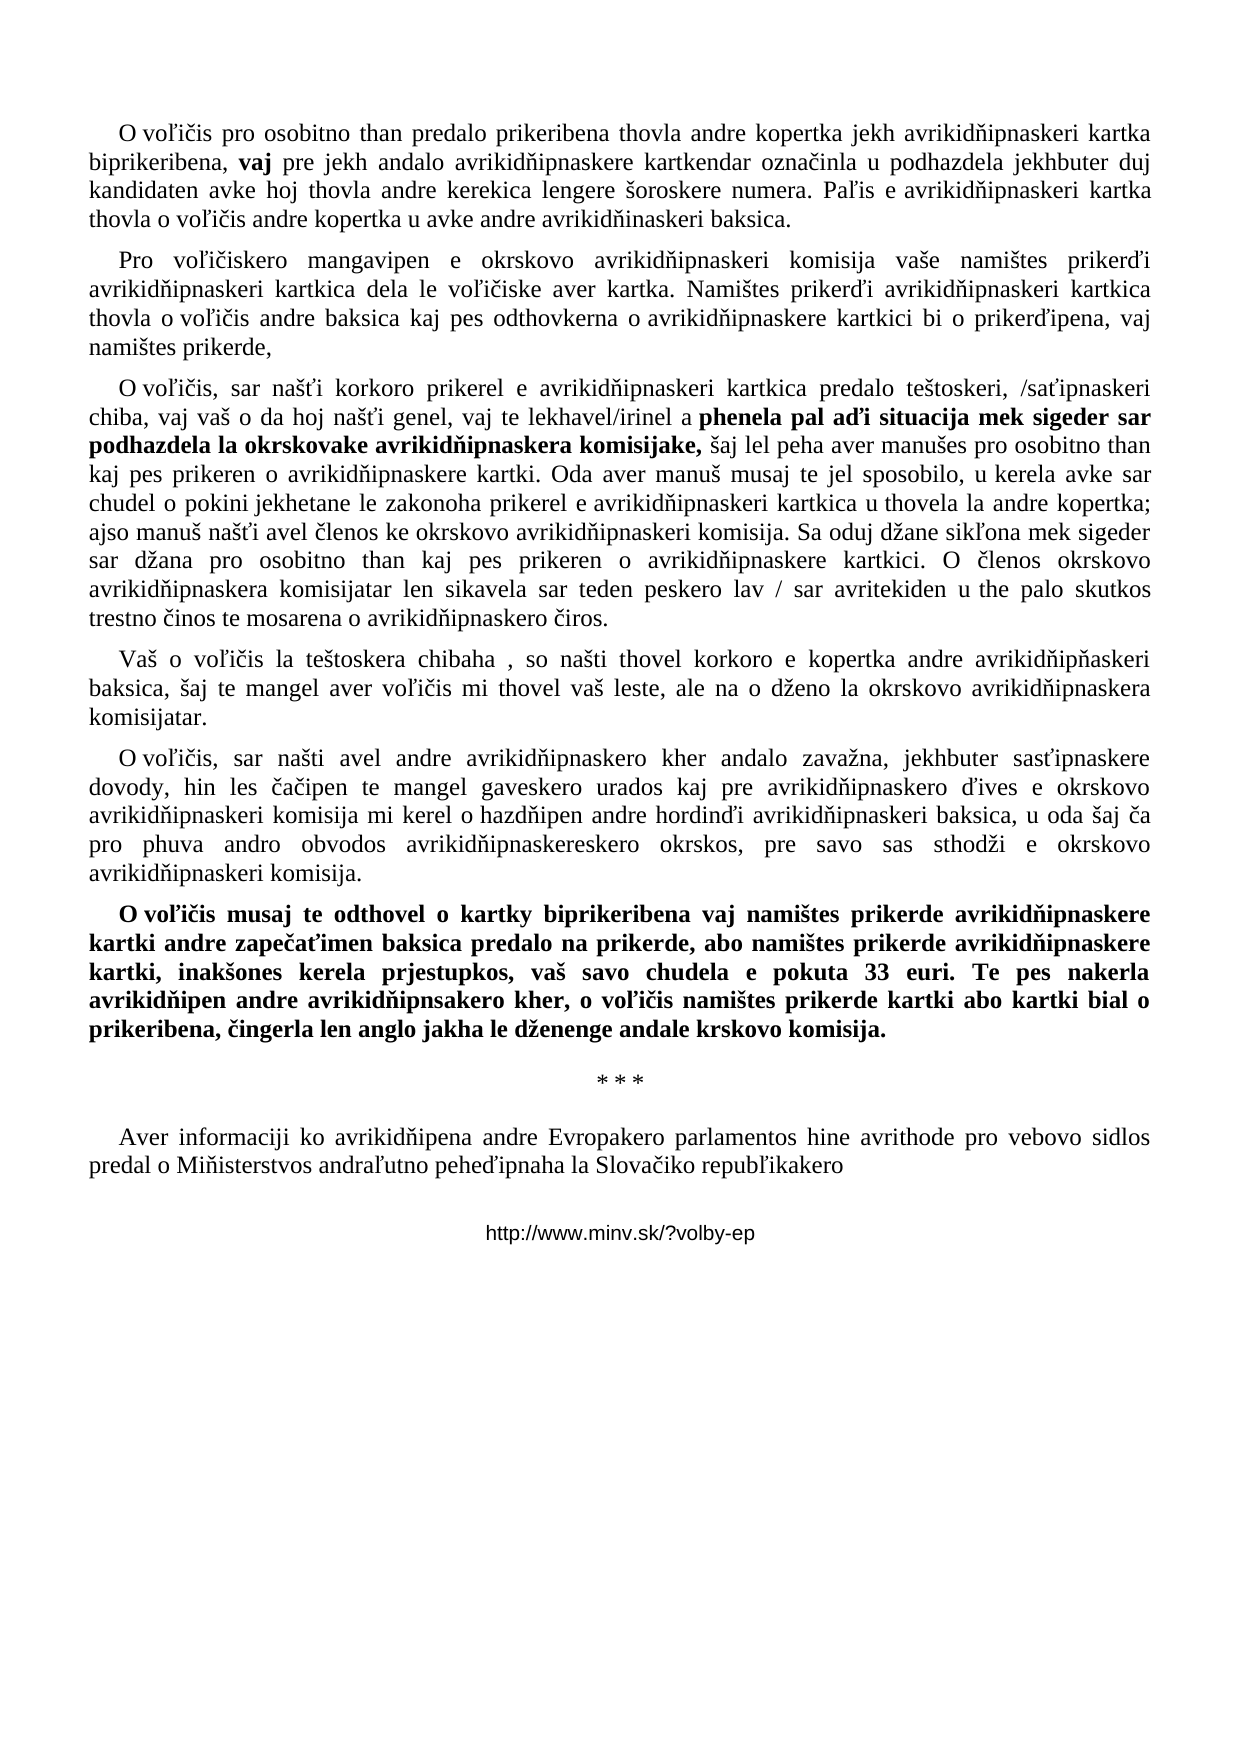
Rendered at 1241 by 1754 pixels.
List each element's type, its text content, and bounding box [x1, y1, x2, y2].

text *** [89, 1068, 1152, 1097]
text O voľičis musaj te odthovel o kartky biprikeribena vaj namištes prikerde avrikidňipnaskere kartki andre zapečaťimen baksica predalo na prikerde, abo namištes prikerde avrikidňipnaskere kartki, inakšones kerela prjestupkos, vaš savo chudela e pokuta 33 euri. Te pes nakerla avrikidňipen andre avrikidňipnsakero kher, o voľičis namištes prikerde kartki abo kartki bial o prikeribena, čingerla len anglo jakha le dženenge andale krskovo komisija. [89, 899, 1152, 1043]
text O voľičis pro osobitno than predalo prikeribena thovla andre kopertka jekh avrikidňipnaskeri kartka biprikeribena, vaj pre jekh andalo avrikidňipnaskere kartkendar označinla u podhazdela jekhbuter duj kandidaten avke hoj thovla andre kerekica lengere šoroskere numera. Paľis e avrikidňipnaskeri kartka thovla o voľičis andre kopertka u avke andre avrikidňinaskeri baksica. [89, 118, 1152, 233]
text Pro voľičiskero mangavipen e okrskovo avrikidňipnaskeri komisija vaše namištes prikerďi avrikidňipnaskeri kartkica dela le voľičiske aver kartka. Namištes prikerďi avrikidňipnaskeri kartkica thovla o voľičis andre baksica kaj pes odthovkerna o avrikidňipnaskere kartkici bi o prikerďipena, vaj namištes prikerde, [89, 246, 1152, 361]
text Vaš o voľičis la teštoskera chibaha , so našti thovel korkoro e kopertka andre avrikidňipňaskeri baksica, šaj te mangel aver voľičis mi thovel vaš leste, ale na o dženo la okrskovo avrikidňipnaskera komisijatar. [89, 644, 1152, 731]
text O voľičis, sar našti avel andre avrikidňipnaskero kher andalo zavažna, jekhbuter sasťipnaskere dovody, hin les čačipen te mangel gaveskero urados kaj pre avrikidňipnaskero ďives e okrskovo avrikidňipnaskeri komisija mi kerel o hazdňipen andre hordinďi avrikidňipnaskeri baksica, u oda šaj ča pro phuva andro obvodos avrikidňipnaskereskero okrskos, pre savo sas sthodži e okrskovo avrikidňipnaskeri komisija. [89, 743, 1152, 887]
text Aver informaciji ko avrikidňipena andre Evropakero parlamentos hine avrithode pro vebovo sidlos predal o Miňisterstvos andraľutno peheďipnaha la Slovačiko repubľikakero [89, 1122, 1152, 1179]
text http://www.minv.sk/?volby-ep [89, 1221, 1152, 1245]
text O voľičis, sar našťi korkoro prikerel e avrikidňipnaskeri kartkica predalo teštoskeri, /saťipnaskeri chiba, vaj vaš o da hoj našťi genel, vaj te lekhavel/irinel a phenela pal aďi situacija mek sigeder sar podhazdela la okrskovake avrikidňipnaskera komisijake, šaj lel peha aver manušes pro osobitno than kaj pes prikeren o avrikidňipnaskere kartki. Oda aver manuš musaj te jel sposobilo, u kerela avke sar chudel o pokini jekhetane le zakonoha prikerel e avrikidňipnaskeri kartkica u thovela la andre kopertka; ajso manuš našťi avel členos ke okrskovo avrikidňipnaskeri komisija. Sa oduj džane sikľona mek sigeder sar džana pro osobitno than kaj pes prikeren o avrikidňipnaskere kartkici. O členos okrskovo avrikidňipnaskera komisijatar len sikavela sar teden peskero lav / sar avritekiden u the palo skutkos trestno činos te mosarena o avrikidňipnaskero čiros. [89, 373, 1152, 632]
